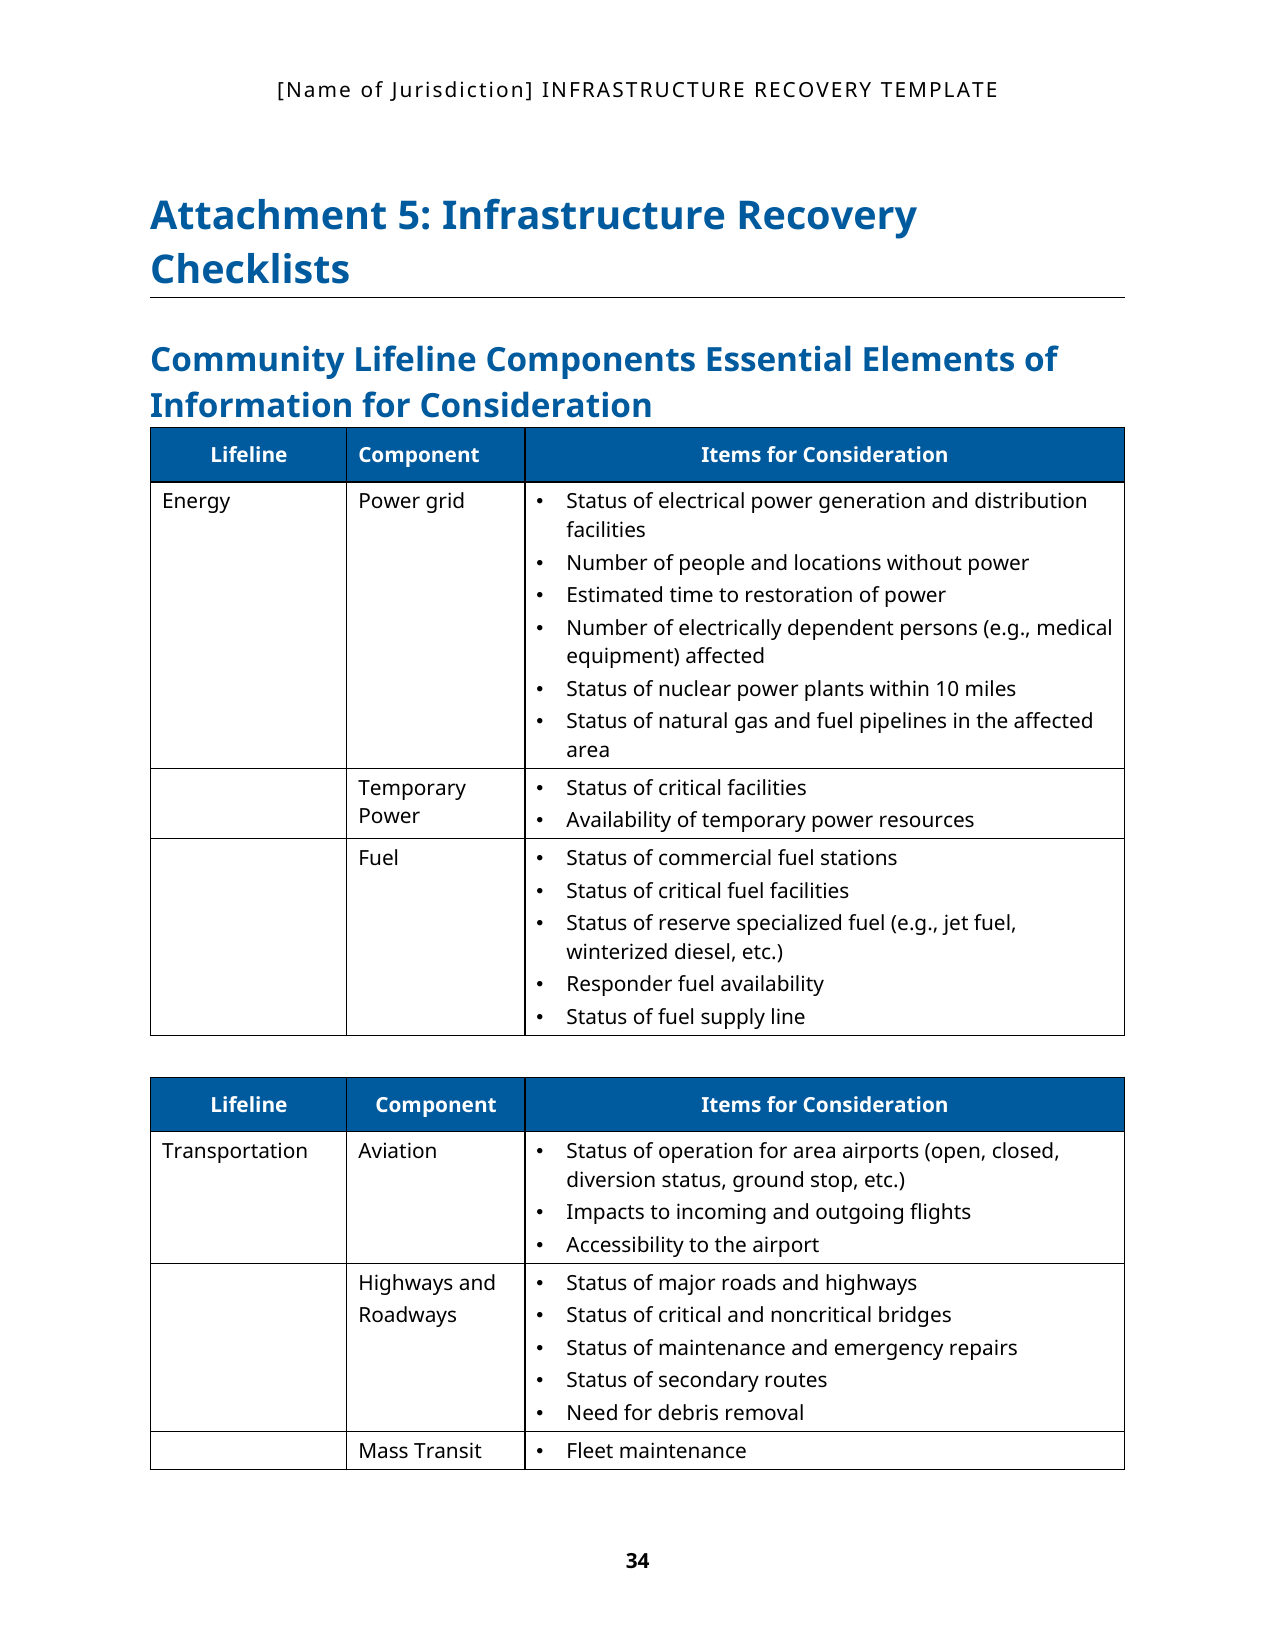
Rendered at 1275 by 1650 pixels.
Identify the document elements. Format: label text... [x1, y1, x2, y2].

table_header Lifeline [151, 428, 346, 481]
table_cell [526, 1432, 1124, 1468]
table_header Items for Consideration [526, 428, 1124, 481]
table_cell Status of major roads and highways Status of critical and noncritical bridges Status of maintenance and emergency repairs Status of secondary routes Need for debris removal [526, 1264, 1124, 1431]
table_header Items for Consideration [526, 1078, 1124, 1131]
table_cell Transportation [151, 1132, 346, 1262]
table_header Component [347, 1078, 524, 1131]
table_cell Power grid [347, 483, 524, 767]
table_cell Energy [151, 483, 346, 767]
table_cell [151, 769, 346, 838]
table_header Lifeline [151, 1078, 346, 1131]
table_cell [151, 1264, 346, 1431]
table_cell Fuel [347, 839, 524, 1034]
table_cell [151, 1432, 346, 1468]
table_cell Aviation [347, 1132, 524, 1262]
subtitle Infrastructure Recovery Checklists [150, 187, 1125, 297]
table_cell [151, 839, 346, 1034]
table_cell Mass Transit [347, 1432, 524, 1468]
table_cell Temporary Power [347, 769, 524, 838]
table_cell Status of commercial fuel stations Status of critical fuel facilities Status of reserve specialized fuel (e.g., jet fuel, winterized diesel, etc.) Responder fuel availability Status of fuel supply line [526, 839, 1124, 1034]
table_cell Status of electrical power generation and distribution facilities Number of people and locations without power Estimated time to restoration of power Number of electrically dependent persons (e.g., medical equipment) affected Status of nuclear power plants within 10 miles Status of natural gas and fuel pipelines in the affected area [526, 483, 1124, 767]
table_cell Status of operation for area airports (open, closed, diversion status, ground stop, etc.) Impacts to incoming and outgoing flights Accessibility to the airport [526, 1132, 1124, 1262]
table_header Component [347, 428, 524, 481]
table_cell Highways and Roadways [347, 1264, 524, 1431]
table_cell Status of critical facilities Availability of temporary power resources [526, 769, 1124, 838]
subtitle Community Lifeline Components Essential Elements of Information for Consideration [150, 336, 1125, 427]
